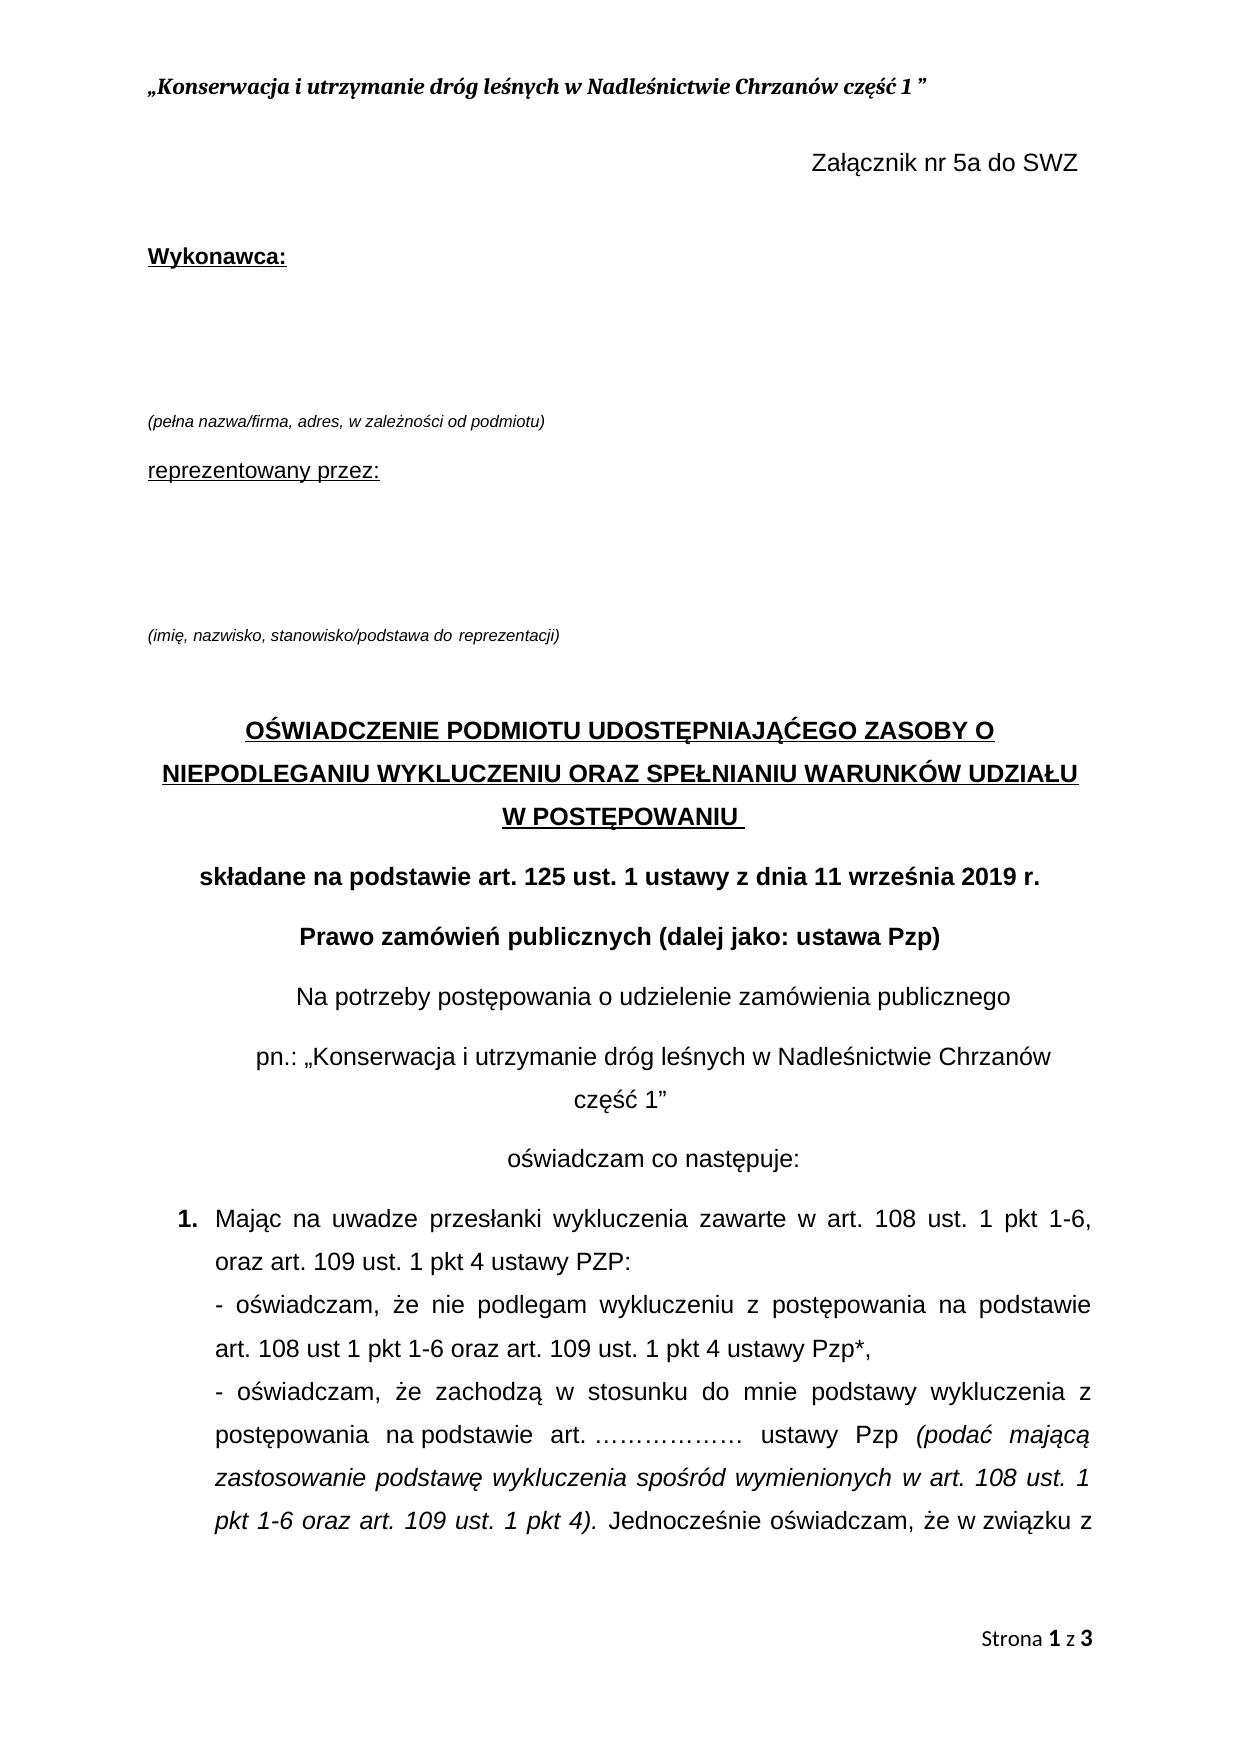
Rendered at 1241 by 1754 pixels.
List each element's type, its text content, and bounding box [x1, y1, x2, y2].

text Na potrzeby postępowania o udzielenie zamówienia publicznego [148, 982, 1093, 1011]
text pn.: „Konserwacja i utrzymanie dróg leśnych w Nadleśnictwie Chrzanów część 1” [148, 1042, 1093, 1113]
text Załącznik nr 5a do SWZ [148, 148, 1093, 176]
list Mając na uwadze przesłanki wykluczenia zawarte w art. 108 ust. 1 pkt 1-6, oraz art. 109 ust. 1 pkt 4 ustawy PZP: [177, 1204, 1093, 1276]
text (imię, nazwisko, stanowisko/podstawa do reprezentacji) [148, 625, 1093, 644]
text (pełna nazwa/firma, adres, w zależności od podmiotu) [148, 411, 1093, 431]
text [215, 1377, 1093, 1535]
text Wykonawca: [148, 243, 1093, 269]
text OŚWIADCZENIE PODMIOTU UDOSTĘPNIAJĄĆEGO ZASOBY O NIEPODLEGANIU WYKLUCZENIU ORAZ SPEŁNIANIU WARUNKÓW UDZIAŁU W POSTĘPOWANIU [148, 716, 1093, 831]
text - oświadczam, że nie podlegam wykluczeniu z postępowania na podstawie art. 108 ust 1 pkt 1-6 oraz art. 109 ust. 1 pkt 4 ustawy Pzp*, [215, 1291, 1093, 1362]
text składane na podstawie art. 125 ust. 1 ustawy z dnia 11 września 2019 r. [148, 862, 1093, 891]
text reprezentowany przez: [148, 457, 1093, 483]
text Prawo zamówień publicznych (dalej jako: ustawa Pzp) [148, 922, 1093, 951]
text oświadczam co następuje: [148, 1144, 1093, 1173]
